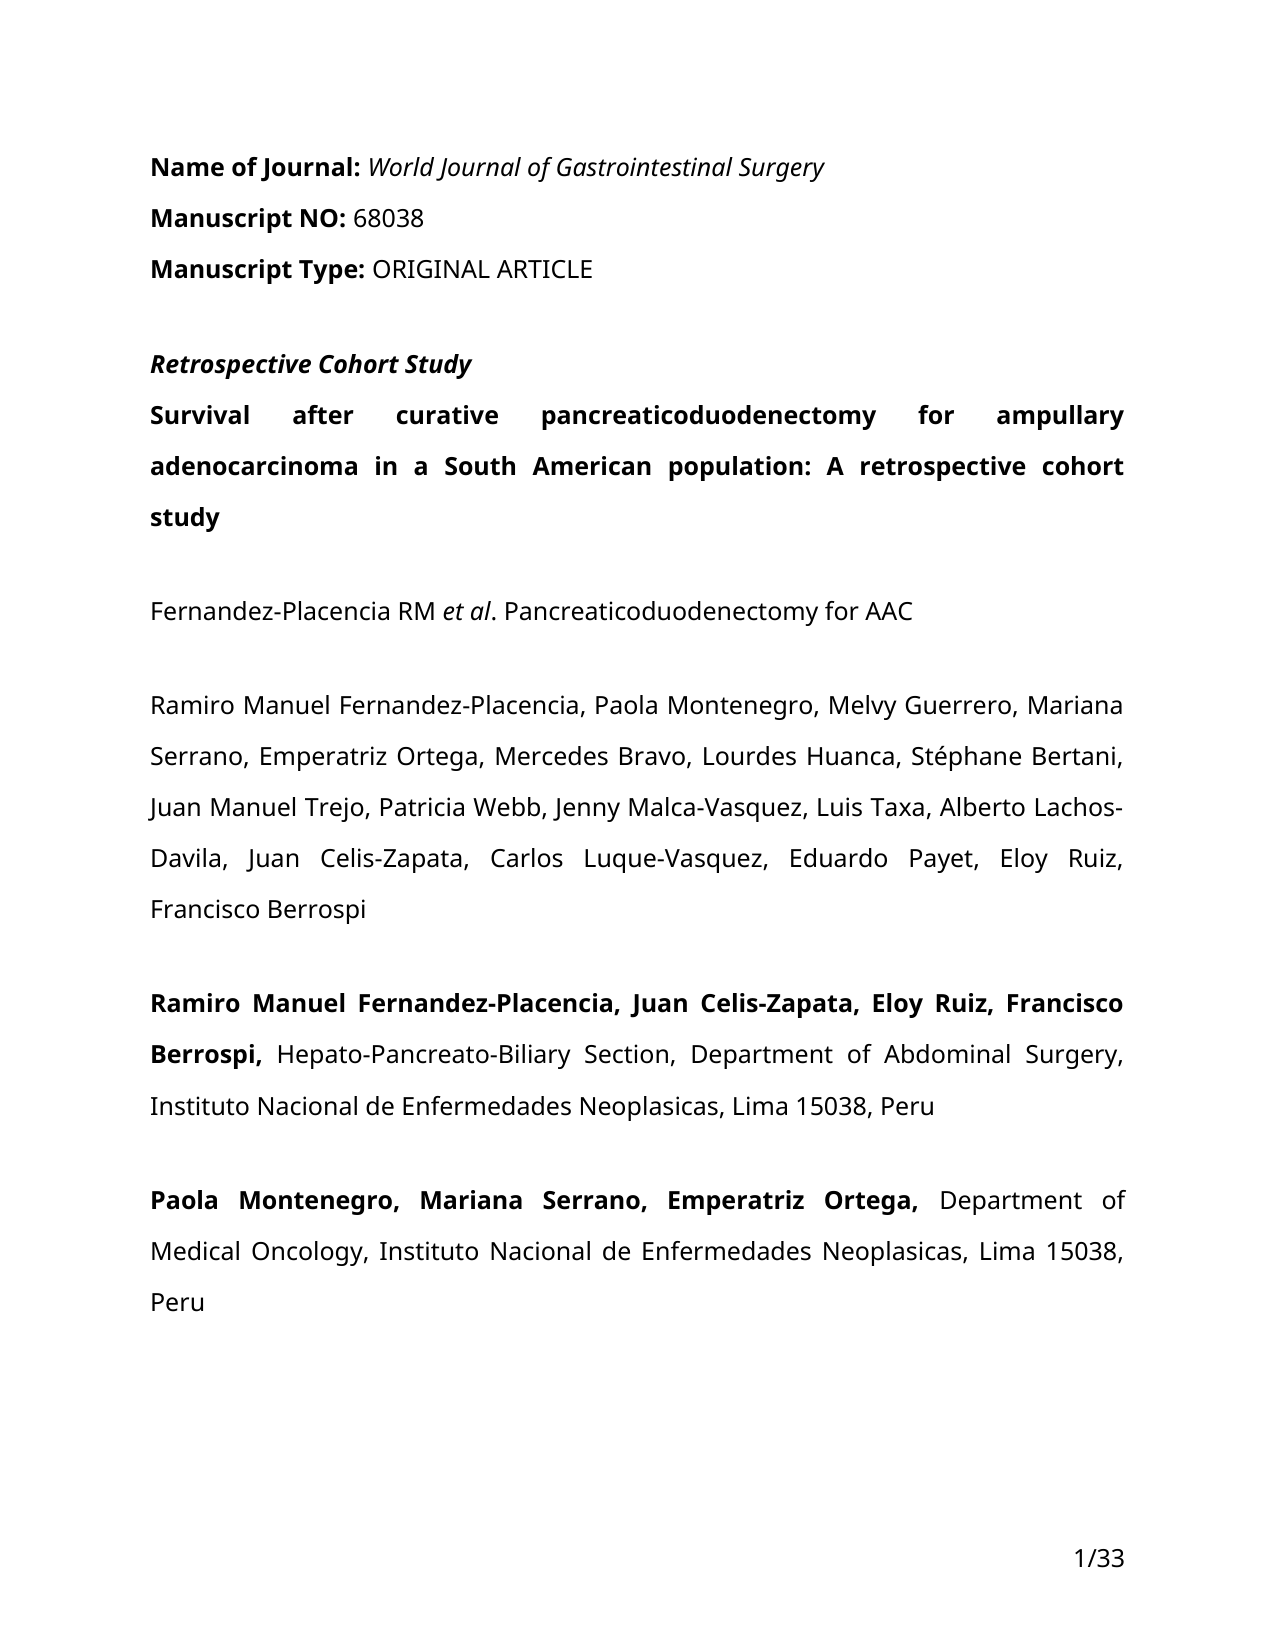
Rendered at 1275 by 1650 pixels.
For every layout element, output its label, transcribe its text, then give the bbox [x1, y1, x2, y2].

text Survival after curative pancreaticoduodenectomy for ampullary adenocarcinoma in a South American population: A retrospective cohort study [150, 397, 1125, 533]
text Ramiro Manuel Fernandez-Placencia, Juan Celis-Zapata, Eloy Ruiz, Francisco Berrospi, Hepato-Pancreato-Biliary Section, Department of Abdominal Surgery, Instituto Nacional de Enfermedades Neoplasicas, Lima 15038, Peru [150, 986, 1125, 1122]
text Name of Journal: World Journal of Gastrointestinal Surgery [150, 150, 1125, 184]
text Fernandez-Placencia RM et al. Pancreaticoduodenectomy for AAC [150, 593, 1125, 628]
text Retrospective Cohort Study [150, 346, 1125, 380]
text Ramiro Manuel Fernandez-Placencia, Paola Montenegro, Melvy Guerrero, Mariana Serrano, Emperatriz Ortega, Mercedes Bravo, Lourdes Huanca, Stéphane Bertani, Juan Manuel Trejo, Patricia Webb, Jenny Malca-Vasquez, Luis Taxa, Alberto Lachos-Davila, Juan Celis-Zapata, Carlos Luque-Vasquez, Eduardo Payet, Eloy Ruiz, Francisco Berrospi [150, 688, 1125, 926]
text Manuscript NO: 68038 [150, 201, 1125, 235]
text Manuscript Type: ORIGINAL ARTICLE [150, 252, 1125, 286]
text Paola Montenegro, Mariana Serrano, Emperatriz Ortega, Department of Medical Oncology, Instituto Nacional de Enfermedades Neoplasicas, Lima 15038, Peru [150, 1182, 1125, 1318]
